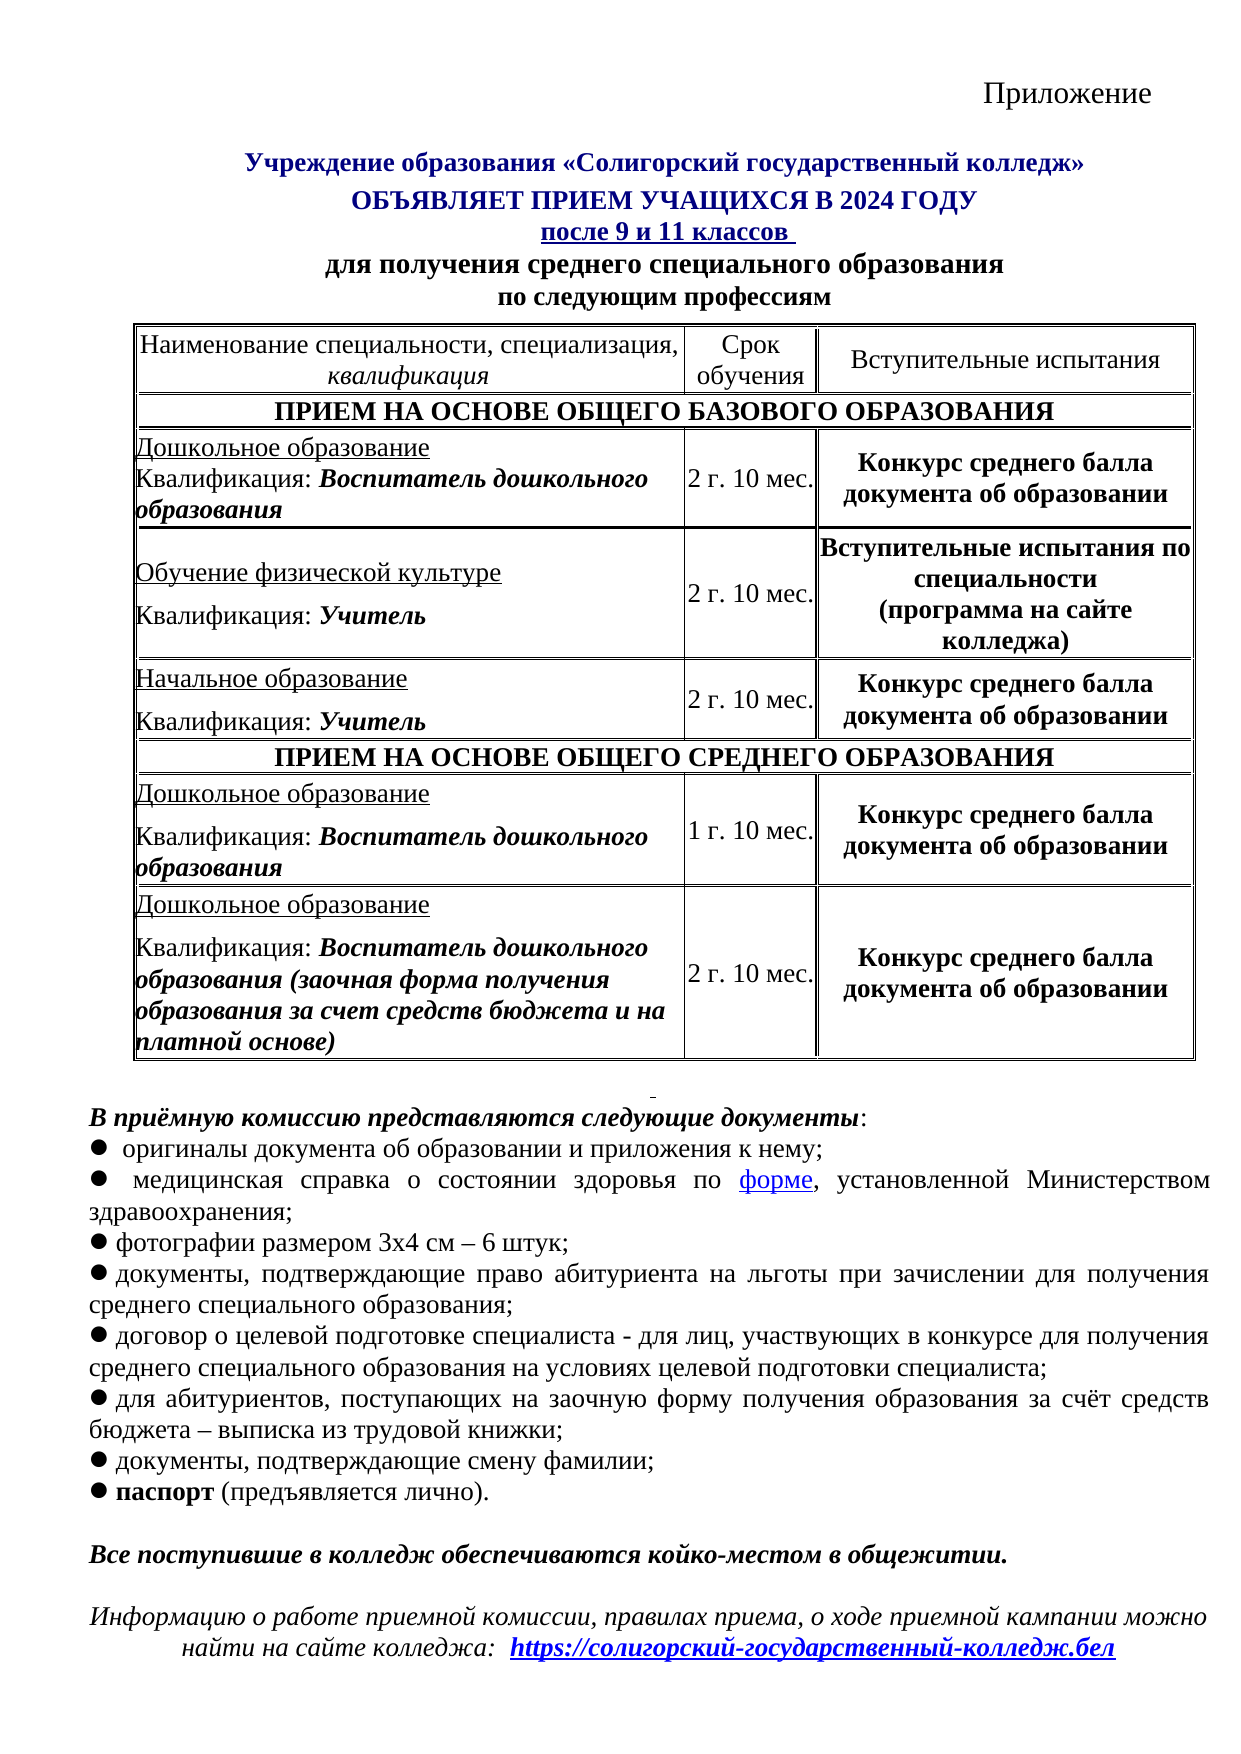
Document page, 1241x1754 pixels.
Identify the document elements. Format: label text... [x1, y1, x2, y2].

table_cell 2 г. 10 мес. [685, 887, 817, 1058]
table_header Срок обучения [685, 327, 817, 392]
table_cell Конкурс среднего балла документа об образовании [817, 884, 1194, 1058]
table_cell Дошкольное образование Квалификация: Воспитатель дошкольного образования [135, 772, 684, 884]
table_cell ПРИЕМ НА ОСНОВЕ ОБЩЕГО СРЕДНЕГО ОБРАЗОВАНИЯ [137, 738, 1193, 772]
table_cell Конкурс среднего балла документа об образовании [817, 772, 1194, 884]
text для получения среднего специального образования [177, 246, 1152, 280]
text после 9 и 11 классов [177, 215, 1152, 246]
table_cell 2 г. 10 мес. [685, 529, 815, 657]
text Информацию о работе приемной комиссии, правилах приема, о ходе приемной кампании можно найти на сайте колледжа: https://солигорский-государственный-колледж.бел [88, 1600, 1211, 1662]
text оригиналы документа об образовании и приложения к нему; [88, 1132, 1211, 1163]
table_header Наименование специальности, специализация, квалификация [137, 327, 684, 392]
text Учреждение образования «Солигорский государственный колледж» [177, 146, 1152, 177]
table_cell ПРИЕМ НА ОСНОВЕ ОБЩЕГО БАЗОВОГО ОБРАЗОВАНИЯ [135, 392, 1194, 426]
table_cell 2 г. 10 мес. [685, 660, 815, 737]
table_cell Конкурс среднего балла документа об образовании [817, 657, 1194, 737]
text Все поступившие в колледж обеспечиваются койко-местом в общежитии. [88, 1538, 1211, 1569]
text документы, подтверждающие право абитуриента на льготы при зачислении для получения среднего специального образования; [88, 1257, 1211, 1319]
table_header Вступительные испытания [817, 327, 1193, 392]
text медицинская справка о состоянии здоровья по форме, установленной Министерством здравоохранения; [88, 1163, 1211, 1226]
text фотографии размером 3х4 см – 6 штук; [88, 1226, 1211, 1257]
table_cell Вступительные испытания по специальности (программа на сайте колледжа) [819, 526, 1193, 657]
table_cell Обучение физической культуре Квалификация: Учитель [137, 526, 684, 657]
text ОБЪЯВЛЯЕТ ПРИЕМ УЧАЩИХСЯ В 2024 ГОДУ [177, 184, 1152, 215]
text документы, подтверждающие смену фамилии; [88, 1444, 1211, 1475]
table_cell 1 г. 10 мес. [685, 775, 815, 884]
text по следующим профессиям [177, 280, 1152, 311]
text паспорт (предъявляется лично). [88, 1475, 1211, 1507]
table_cell Дошкольное образование Квалификация: Воспитатель дошкольного образования (заочная форма получения образования за счет средств бюджета и на платной основе) [135, 884, 684, 1058]
table_cell Конкурс среднего балла документа об образовании [819, 426, 1193, 526]
text В приёмную комиссию представляются следующие документы: [88, 1101, 1211, 1132]
text договор о целевой подготовке специалиста - для лиц, участвующих в конкурсе для получения среднего специального образования на условиях целевой подготовки специалиста; [88, 1319, 1211, 1382]
text Приложение [177, 74, 1152, 110]
text для абитуриентов, поступающих на заочную форму получения образования за счёт средств бюджета – выписка из трудовой книжки; [88, 1382, 1211, 1444]
table_cell 2 г. 10 мес. [685, 430, 815, 526]
table_cell Начальное образование Квалификация: Учитель [135, 657, 684, 737]
table_cell Дошкольное образование Квалификация: Воспитатель дошкольного образования [137, 426, 684, 526]
